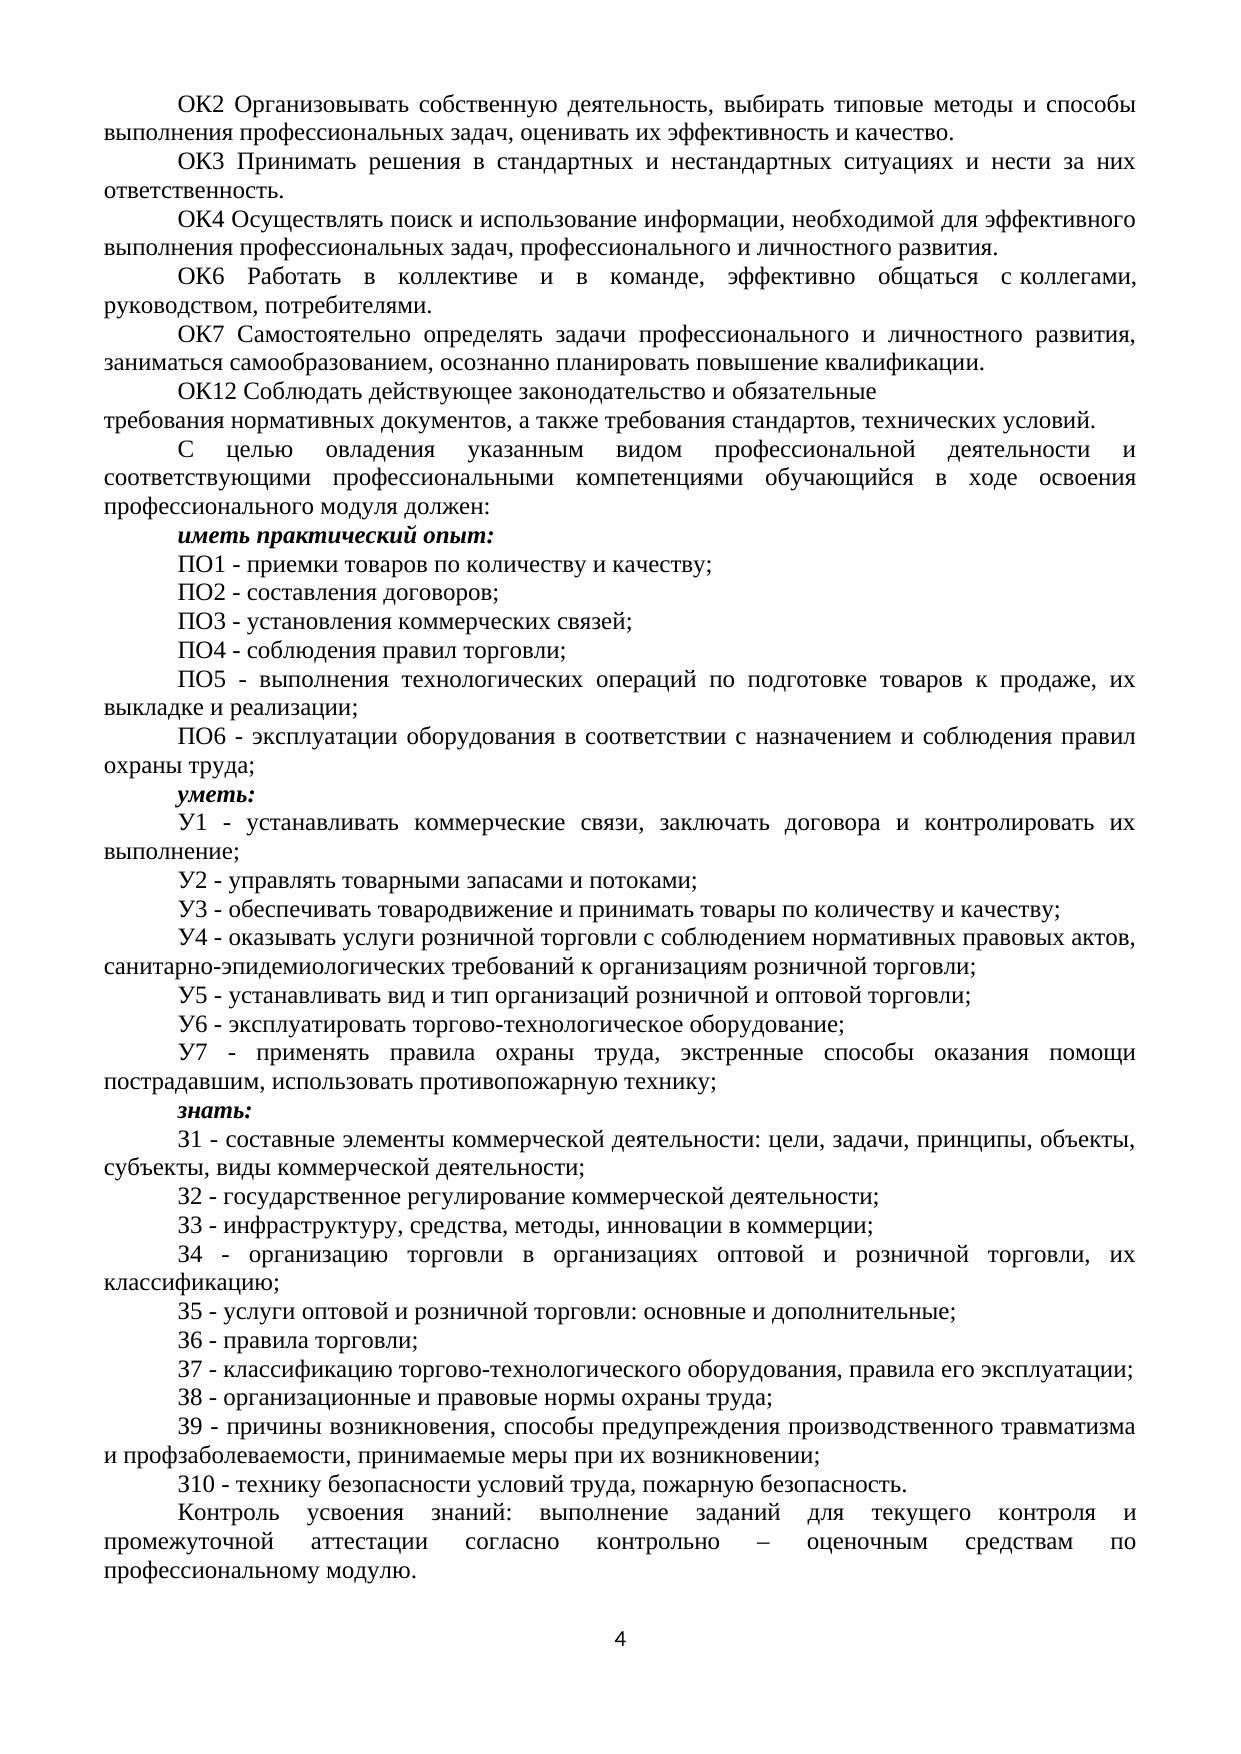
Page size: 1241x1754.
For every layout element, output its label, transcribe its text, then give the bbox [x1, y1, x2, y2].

list ОК4 Осуществлять поиск и использование информации, необходимой для эффективного выполнения профессиональных задач, профессионального и личностного развития. [103, 204, 1137, 261]
text уметь: [103, 779, 1137, 807]
text требования нормативных документов, а также требования стандартов, технических условий. [103, 405, 1137, 434]
text У5 - устанавливать вид и тип организаций розничной и оптовой торговли; [103, 980, 1137, 1009]
list ОК6 Работать в коллективе и в команде, эффективно общаться с коллегами, руководством, потребителями. [103, 261, 1137, 319]
text Контроль усвоения знаний: выполнение заданий для текущего контроля и промежуточной аттестации согласно контрольно – оценочным средствам по профессиональному модулю. [103, 1497, 1137, 1584]
text З3 - инфраструктуру, средства, методы, инновации в коммерции; [103, 1210, 1137, 1239]
text З1 - составные элементы коммерческой деятельности: цели, задачи, принципы, объекты, субъекты, виды коммерческой деятельности; [103, 1124, 1137, 1181]
text ПО5 - выполнения технологических операций по подготовке товаров к продаже, их выкладке и реализации; [103, 664, 1137, 721]
text С целью овладения указанным видом профессиональной деятельности и соответствующими профессиональными компетенциями обучающийся в ходе освоения профессионального модуля должен: [103, 434, 1137, 520]
text ПО3 - установления коммерческих связей; [103, 606, 1137, 635]
text З9 - причины возникновения, способы предупреждения производственного травматизма и профзаболеваемости, принимаемые меры при их возникновении; [103, 1411, 1137, 1469]
text У7 - применять правила охраны труда, экстренные способы оказания помощи пострадавшим, использовать противопожарную технику; [103, 1037, 1137, 1095]
text З10 - технику безопасности условий труда, пожарную безопасность. [103, 1469, 1137, 1497]
text ПО1 - приемки товаров по количеству и качеству; [103, 549, 1137, 577]
text У3 - обеспечивать товародвижение и принимать товары по количеству и качеству; [103, 894, 1137, 922]
text ПО2 - составления договоров; [103, 577, 1137, 606]
text З4 - организацию торговли в организациях оптовой и розничной торговли, их классификацию; [103, 1239, 1137, 1296]
text знать: [103, 1095, 1137, 1124]
text З5 - услуги оптовой и розничной торговли: основные и дополнительные; [103, 1296, 1137, 1325]
text ПО4 - соблюдения правил торговли; [103, 635, 1137, 664]
text ОК12 Соблюдать действующее законодательство и обязательные [103, 376, 1137, 405]
text У4 - оказывать услуги розничной торговли с соблюдением нормативных правовых актов, санитарно-эпидемиологических требований к организациям розничной торговли; [103, 922, 1137, 980]
text ПО6 - эксплуатации оборудования в соответствии с назначением и соблюдения правил охраны труда; [103, 721, 1137, 779]
text У6 - эксплуатировать торгово-технологическое оборудование; [103, 1009, 1137, 1037]
text З8 - организационные и правовые нормы охраны труда; [103, 1382, 1137, 1411]
text З2 - государственное регулирование коммерческой деятельности; [103, 1181, 1137, 1210]
text З6 - правила торговли; [103, 1325, 1137, 1354]
text З7 - классификацию торгово-технологического оборудования, правила его эксплуатации; [103, 1354, 1137, 1382]
text У2 - управлять товарными запасами и потоками; [103, 865, 1137, 894]
text иметь практический опыт: [103, 520, 1137, 549]
text У1 - устанавливать коммерческие связи, заключать договора и контролировать их выполнение; [103, 807, 1137, 865]
list ОК7 Самостоятельно определять задачи профессионального и личностного развития, заниматься самообразованием, осознанно планировать повышение квалификации. [103, 319, 1137, 376]
list ОК2 Организовывать собственную деятельность, выбирать типовые методы и способы выполнения профессиональных задач, оценивать их эффективность и качество. [103, 89, 1137, 146]
text ОК3 Принимать решения в стандартных и нестандартных ситуациях и нести за них ответственность. [103, 146, 1137, 204]
